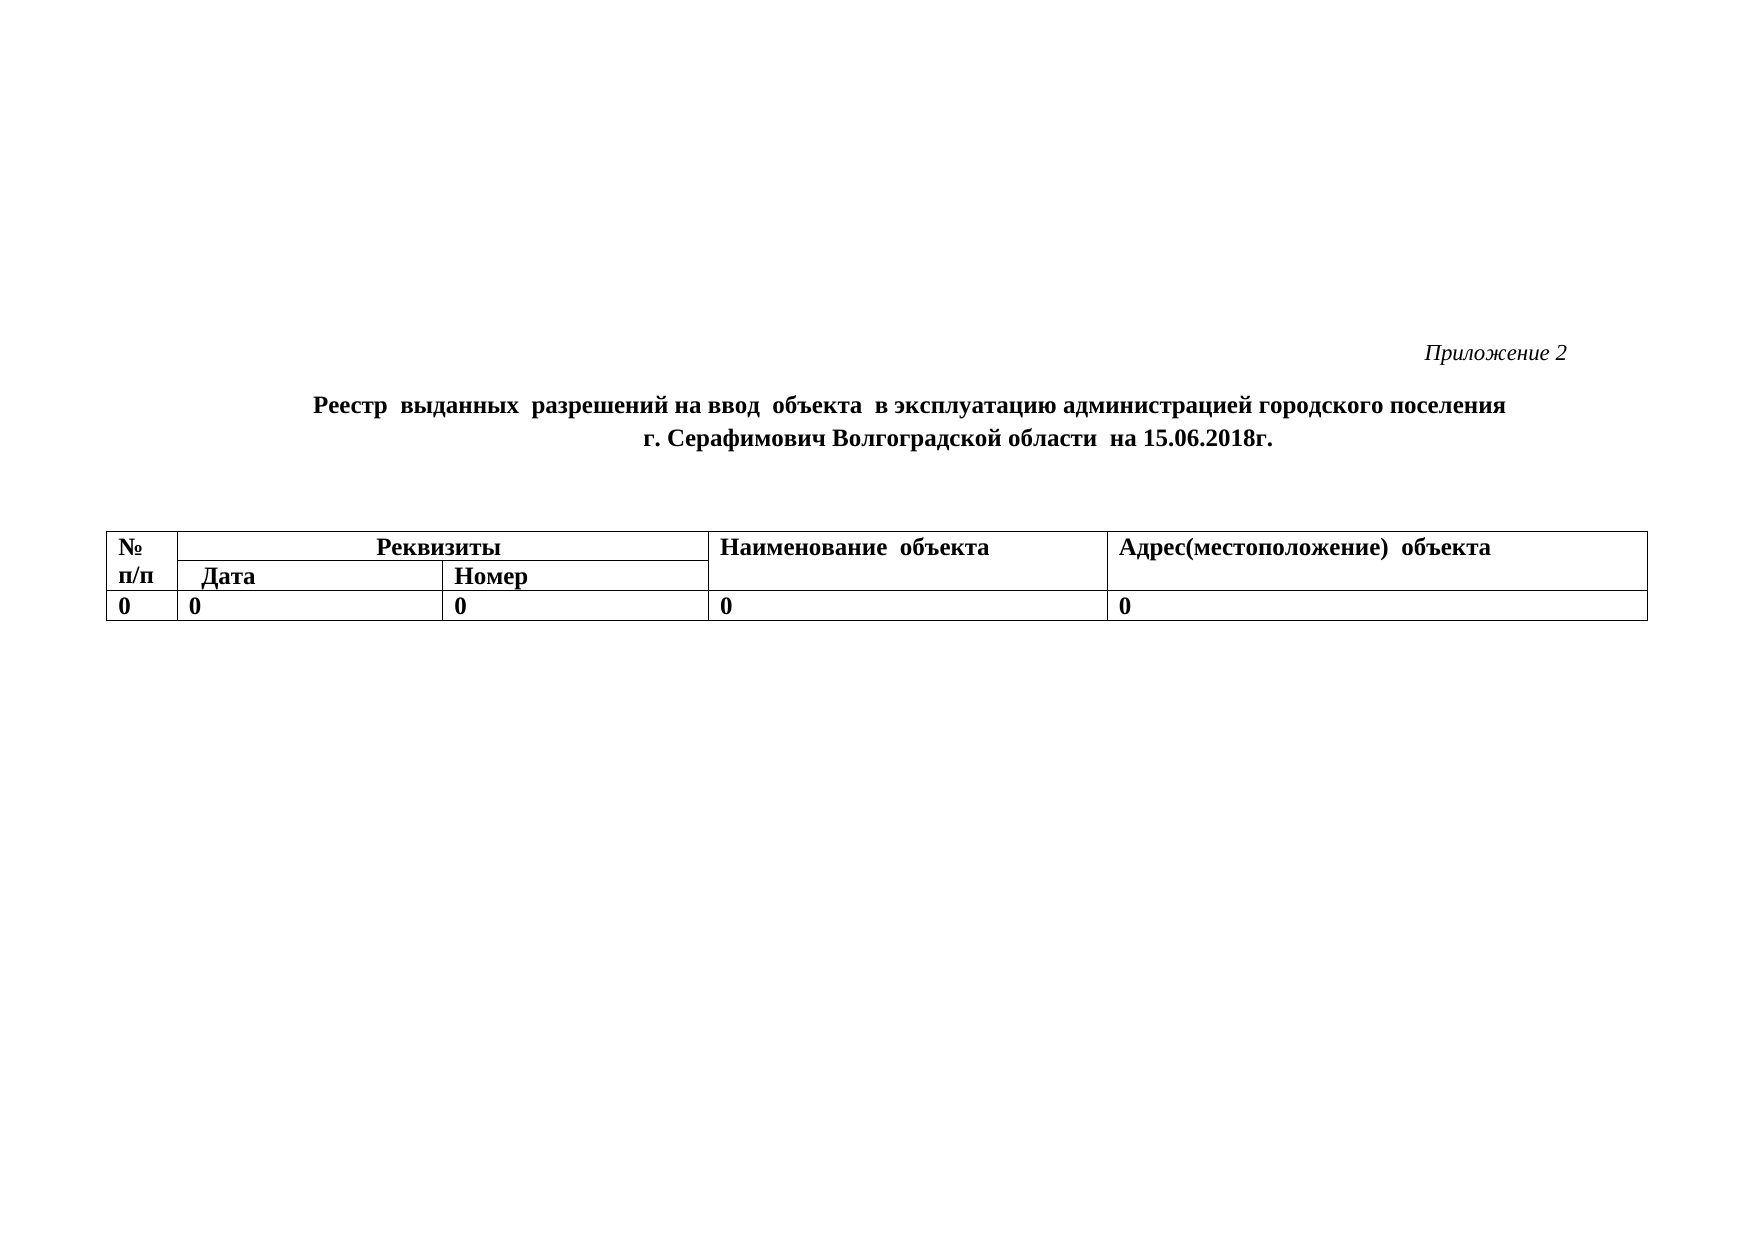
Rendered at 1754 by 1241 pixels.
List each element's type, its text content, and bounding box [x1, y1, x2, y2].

table_cell Дата [178, 561, 442, 590]
table_cell 0 [178, 591, 442, 620]
table_cell 0 [1108, 591, 1647, 620]
table_header Реквизиты [178, 532, 708, 560]
text Приложение 2 [118, 339, 1636, 365]
table_cell Номер [443, 561, 708, 590]
table_cell 0 [107, 591, 177, 620]
table_header № п/п [107, 532, 177, 590]
table_header Адрес(местоположение) объекта [1108, 532, 1647, 590]
table_cell 0 [709, 591, 1107, 620]
text г. Серафимович Волгоградской области на 15.06.2018г. [118, 423, 1636, 452]
table_cell 0 [443, 591, 708, 620]
table_header Наименование объекта [709, 532, 1107, 590]
text Реестр выданных разрешений на ввод объекта в эксплуатацию администрацией городского поселения [118, 390, 1636, 418]
